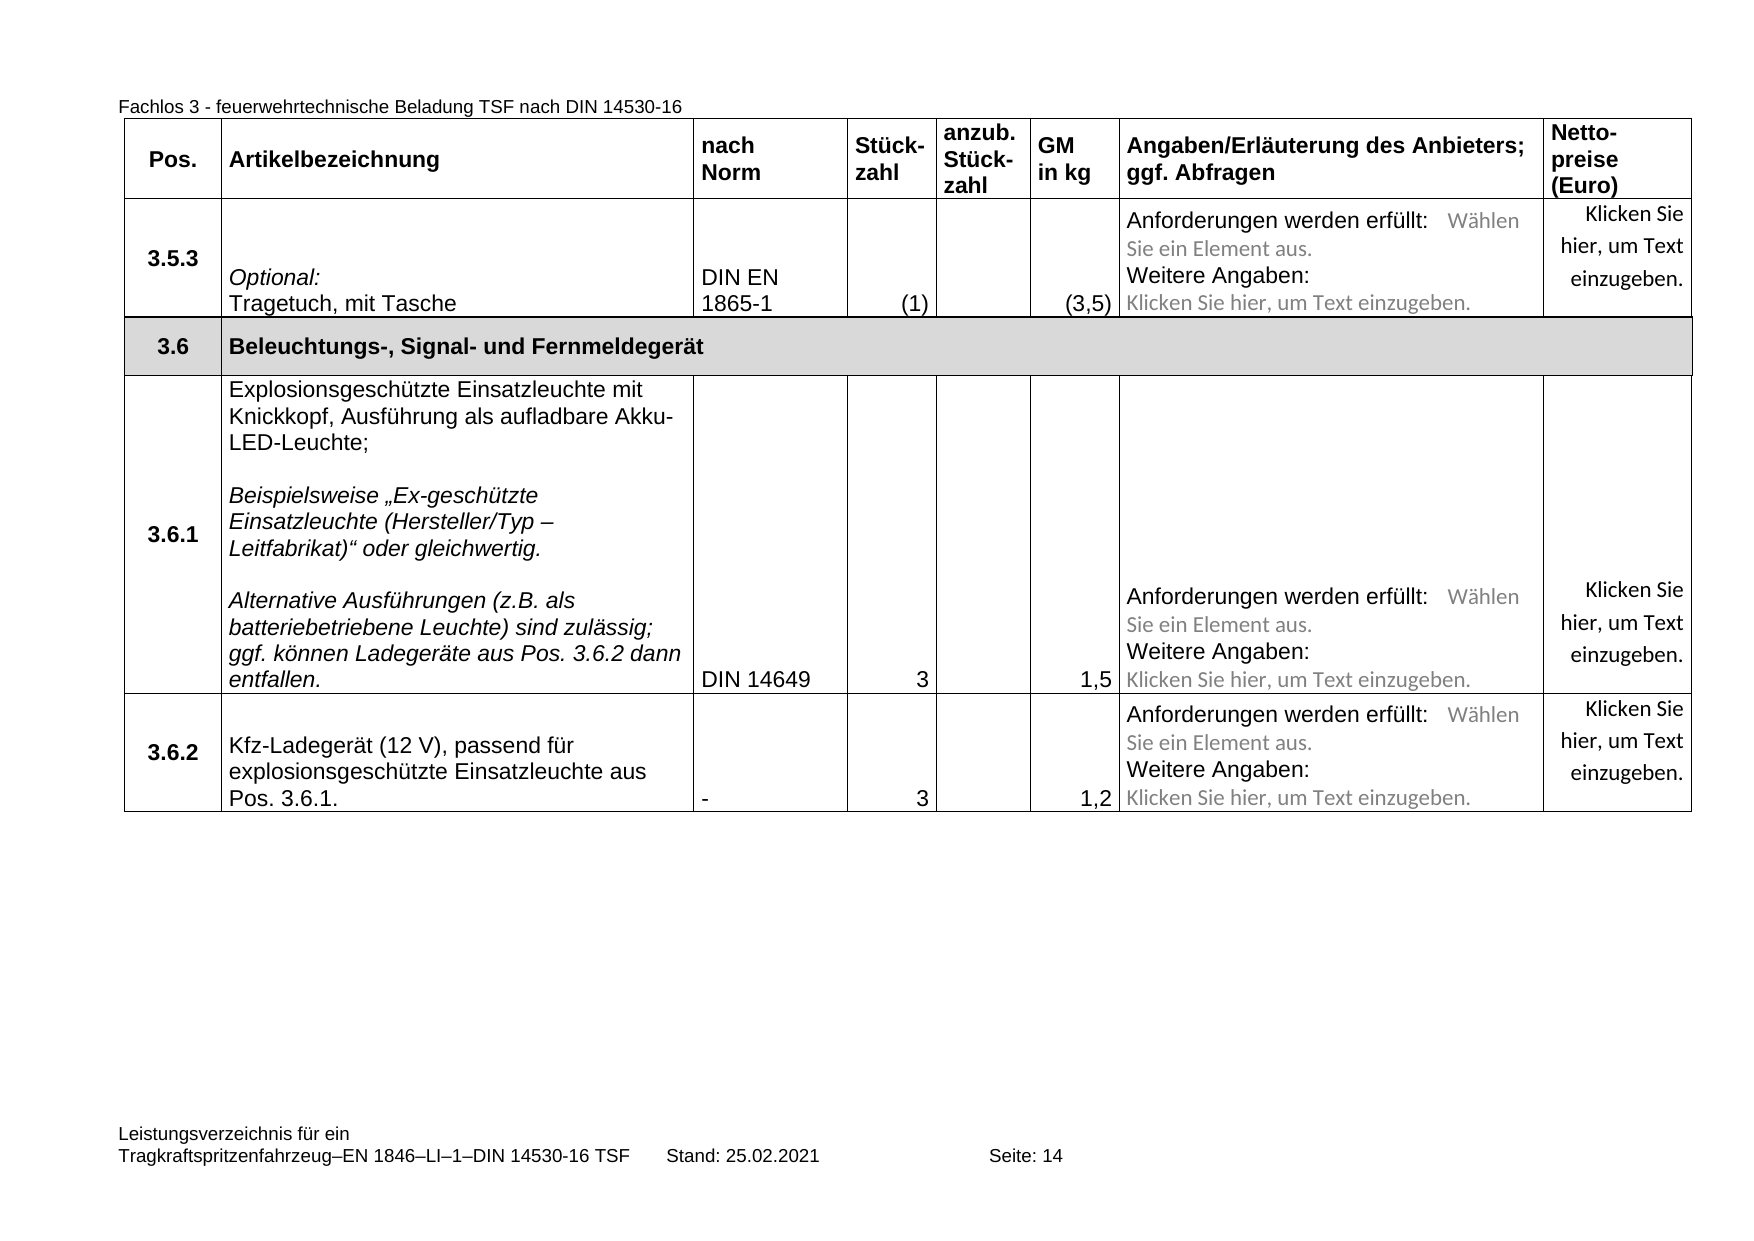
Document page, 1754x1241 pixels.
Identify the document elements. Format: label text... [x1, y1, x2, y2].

table_cell 3.6.2 [125, 694, 221, 811]
table_header nach Norm [694, 119, 847, 198]
table_header anzub. Stück-zahl [937, 119, 1030, 198]
table_cell Anforderungen werden erfüllt: Weitere Angaben: [1120, 694, 1543, 811]
table_header Stück-zahl [848, 119, 936, 198]
table_cell [937, 694, 1030, 811]
table_header Netto- preise (Euro) [1544, 119, 1691, 198]
table_cell - [694, 694, 847, 811]
table_header GM in kg [1031, 119, 1119, 198]
table_cell 3.6.1 [125, 376, 221, 693]
table_cell [1544, 199, 1691, 316]
table_cell Optional: Tragetuch, mit Tasche [222, 199, 693, 316]
table_cell Explosionsgeschützte Einsatzleuchte mit Knickkopf, Ausführung als aufladbare Akku-LED-Leuchte; Beispielsweise „Ex-geschützte Einsatzleuchte (Hersteller/Typ – Leitfabrikat)“ oder gleichwertig. Alternative Ausführungen (z.B. als batteriebetriebene Leuchte) sind zulässig; ggf. können Ladegeräte aus Pos. 3.6.2 dann entfallen. [222, 376, 693, 693]
table_cell (3,5) [1031, 199, 1119, 316]
table_cell 1,2 [1031, 694, 1119, 811]
table_header Artikelbezeichnung [222, 119, 693, 198]
table_cell [937, 376, 1030, 693]
table_cell DIN EN 1865-1 [694, 199, 847, 316]
table_header Pos. [125, 119, 221, 198]
table_cell 3 [848, 694, 936, 811]
table_cell [937, 199, 1030, 316]
table_cell [1544, 376, 1691, 693]
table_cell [1120, 199, 1543, 316]
table_cell 3 [848, 376, 936, 693]
table_cell Beleuchtungs-, Signal- und Fernmeldegerät [222, 318, 1692, 375]
table_cell 3.6 [125, 318, 221, 375]
table_cell 1,5 [1031, 376, 1119, 693]
table_cell Kfz-Ladegerät (12 V), passend für explosionsgeschützte Einsatzleuchte aus Pos. 3.6.1. [222, 694, 693, 811]
table_cell 3.5.3 [125, 199, 221, 316]
table_cell DIN 14649 [694, 376, 847, 693]
table_cell (1) [848, 199, 936, 316]
table_cell Anforderungen werden erfüllt: Weitere Angaben: [1120, 376, 1543, 693]
table_header Angaben/Erläuterung des Anbieters; ggf. Abfragen [1120, 119, 1543, 198]
table_cell [1544, 694, 1691, 811]
